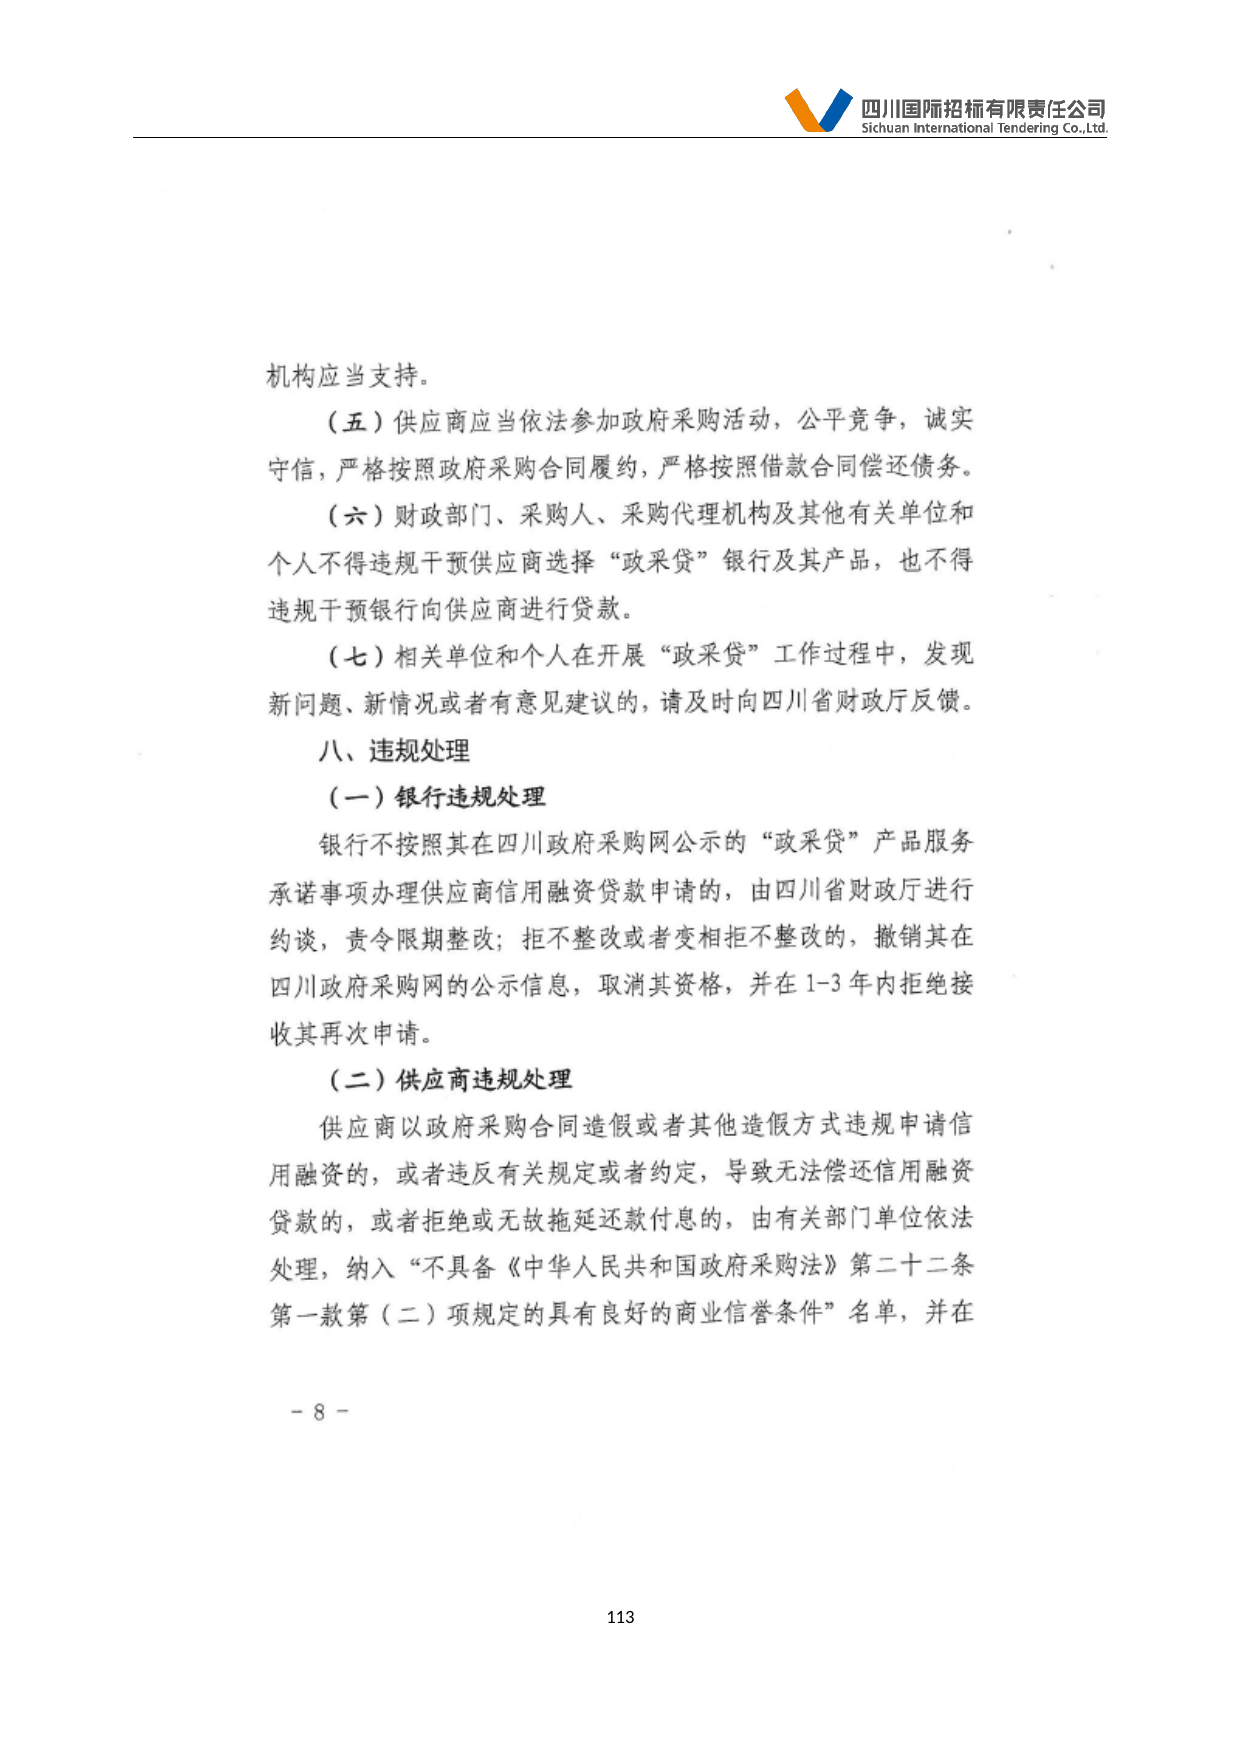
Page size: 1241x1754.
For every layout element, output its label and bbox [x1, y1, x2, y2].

picture [784, 88, 1108, 135]
picture [132, 166, 1108, 1537]
